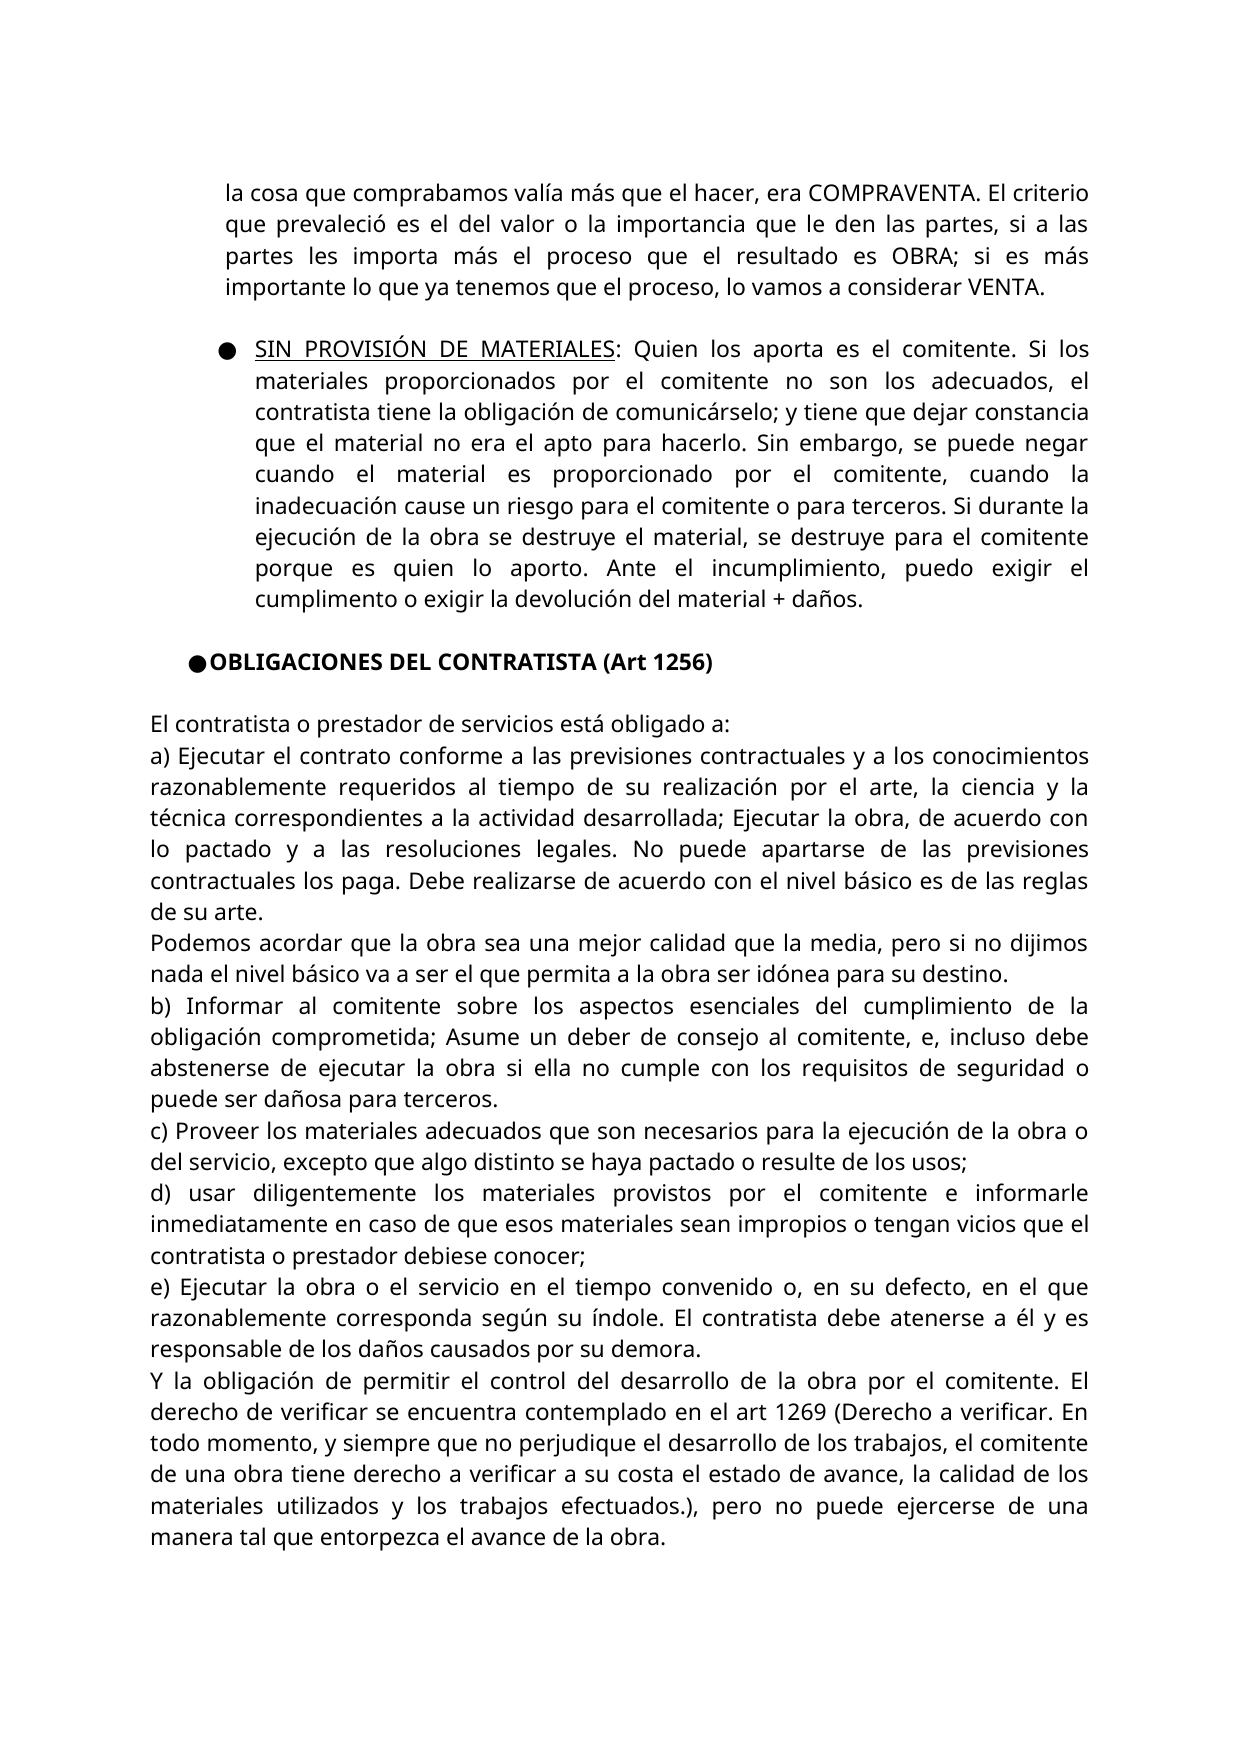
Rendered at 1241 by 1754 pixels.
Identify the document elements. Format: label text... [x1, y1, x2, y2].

text d) usar diligentemente los materiales provistos por el comitente e informarle inmediatamente en caso de que esos materiales sean impropios o tengan vicios que el contratista o prestador debiese conocer; [150, 1177, 1090, 1271]
text e) Ejecutar la obra o el servicio en el tiempo convenido o, en su defecto, en el que razonablemente corresponda según su índole. El contratista debe atenerse a él y es responsable de los daños causados por su demora. [150, 1271, 1090, 1365]
text b) Informar al comitente sobre los aspectos esenciales del cumplimiento de la obligación comprometida; Asume un deber de consejo al comitente, e, incluso debe abstenerse de ejecutar la obra si ella no cumple con los requisitos de seguridad o puede ser dañosa para terceros. [150, 990, 1090, 1115]
text Podemos acordar que la obra sea una mejor calidad que la media, pero si no dijimos nada el nivel básico va a ser el que permita a la obra ser idónea para su destino. [150, 927, 1090, 990]
text Y la obligación de permitir el control del desarrollo de la obra por el comitente. El derecho de verificar se encuentra contemplado en el art 1269 (Derecho a verificar. En todo momento, y siempre que no perjudique el desarrollo de los trabajos, el comitente de una obra tiene derecho a verificar a su costa el estado de avance, la calidad de los materiales utilizados y los trabajos efectuados.), pero no puede ejercerse de una manera tal que entorpezca el avance de la obra. [150, 1365, 1090, 1552]
text El contratista o prestador de servicios está obligado a: [150, 708, 1090, 740]
text c) Proveer los materiales adecuados que son necesarios para la ejecución de la obra o del servicio, excepto que algo distinto se haya pactado o resulte de los usos; [150, 1115, 1090, 1177]
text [225, 177, 1090, 302]
list SIN PROVISIÓN DE MATERIALES: Quien los aporta es el comitente. Si los materiales proporcionados por el comitente no son los adecuados, el contratista tiene la obligación de comunicárselo; y tiene que dejar constancia que el material no era el apto para hacerlo. Sin embargo, se puede negar cuando el material es proporcionado por el comitente, cuando la inadecuación cause un riesgo para el comitente o para terceros. Si durante la ejecución de la obra se destruye el material, se destruye para el comitente porque es quien lo aporto. Ante el incumplimiento, puedo exigir el cumplimento o exigir la devolución del material + daños. [217, 333, 1090, 615]
list OBLIGACIONES DEL CONTRATISTA (Art 1256) [187, 646, 1090, 677]
text a) Ejecutar el contrato conforme a las previsiones contractuales y a los conocimientos razonablemente requeridos al tiempo de su realización por el arte, la ciencia y la técnica correspondientes a la actividad desarrollada; Ejecutar la obra, de acuerdo con lo pactado y a las resoluciones legales. No puede apartarse de las previsiones contractuales los paga. Debe realizarse de acuerdo con el nivel básico es de las reglas de su arte. [150, 740, 1090, 927]
